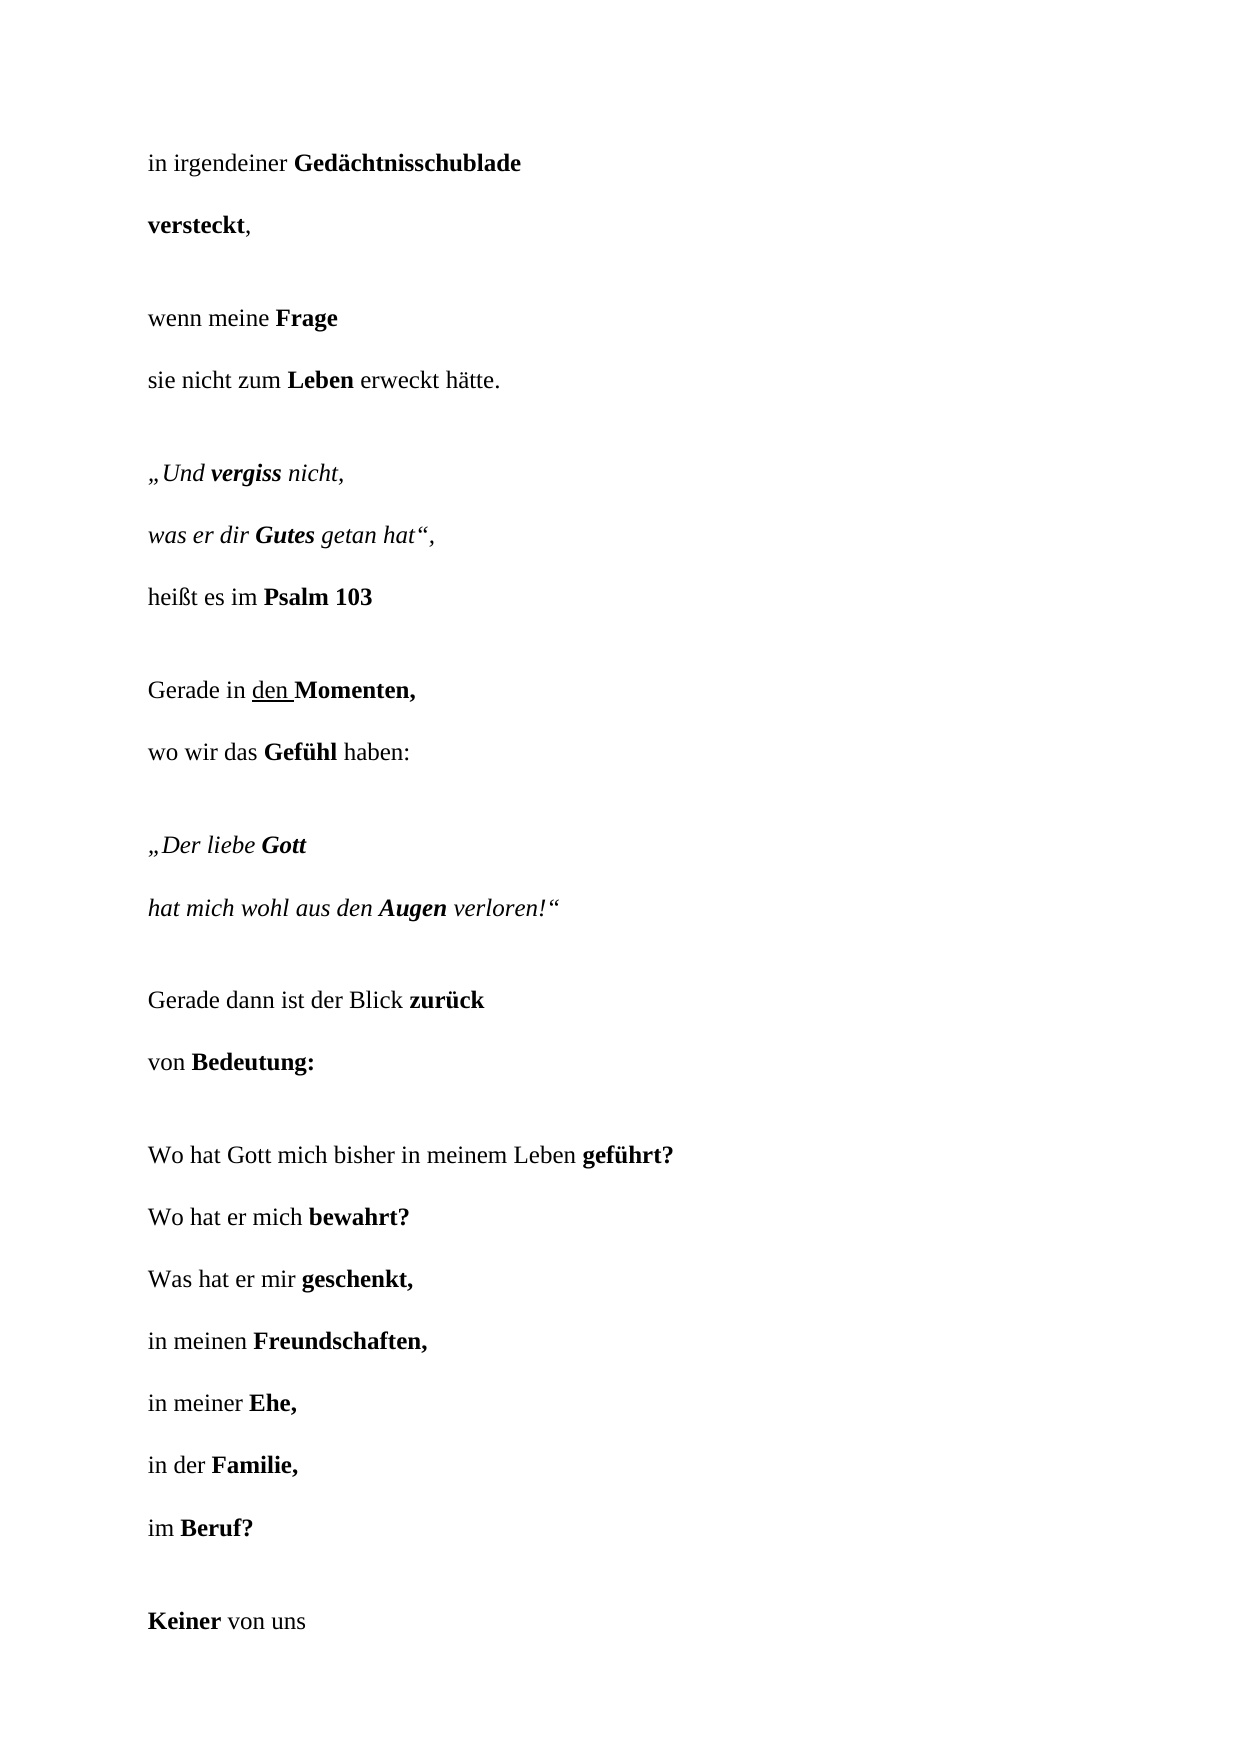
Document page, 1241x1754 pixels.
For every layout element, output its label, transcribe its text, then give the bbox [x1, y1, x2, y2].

text in meiner Ehe, [148, 1388, 1093, 1417]
text heißt es im Psalm 103 [148, 582, 1093, 611]
text hat mich wohl aus den Augen verloren!“ [148, 893, 1093, 921]
text wenn meine Frage [148, 303, 1093, 332]
text Wo hat er mich bewahrt? [148, 1202, 1093, 1231]
text „Der liebe Gott [148, 831, 1093, 859]
text versteckt, [148, 210, 1093, 238]
text Wo hat Gott mich bisher in meinem Leben geführt? [148, 1140, 1093, 1169]
text in meinen Freundschaften, [148, 1326, 1093, 1355]
text Was hat er mir geschenkt, [148, 1264, 1093, 1293]
text was er dir Gutes getan hat“, [148, 520, 1093, 549]
text sie nicht zum Leben erweckt hätte. [148, 365, 1093, 394]
text Gerade dann ist der Blick zurück [148, 985, 1093, 1014]
text in irgendeiner Gedächtnisschublade [148, 148, 1093, 176]
text wo wir das Gefühl haben: [148, 737, 1093, 766]
text Keiner von uns [148, 1606, 1093, 1634]
text im Beruf? [148, 1513, 1093, 1541]
text in der Familie, [148, 1451, 1093, 1479]
text Gerade in den Momenten, [148, 675, 1093, 704]
text „Und vergiss nicht, [148, 458, 1093, 487]
text von Bedeutung: [148, 1047, 1093, 1076]
